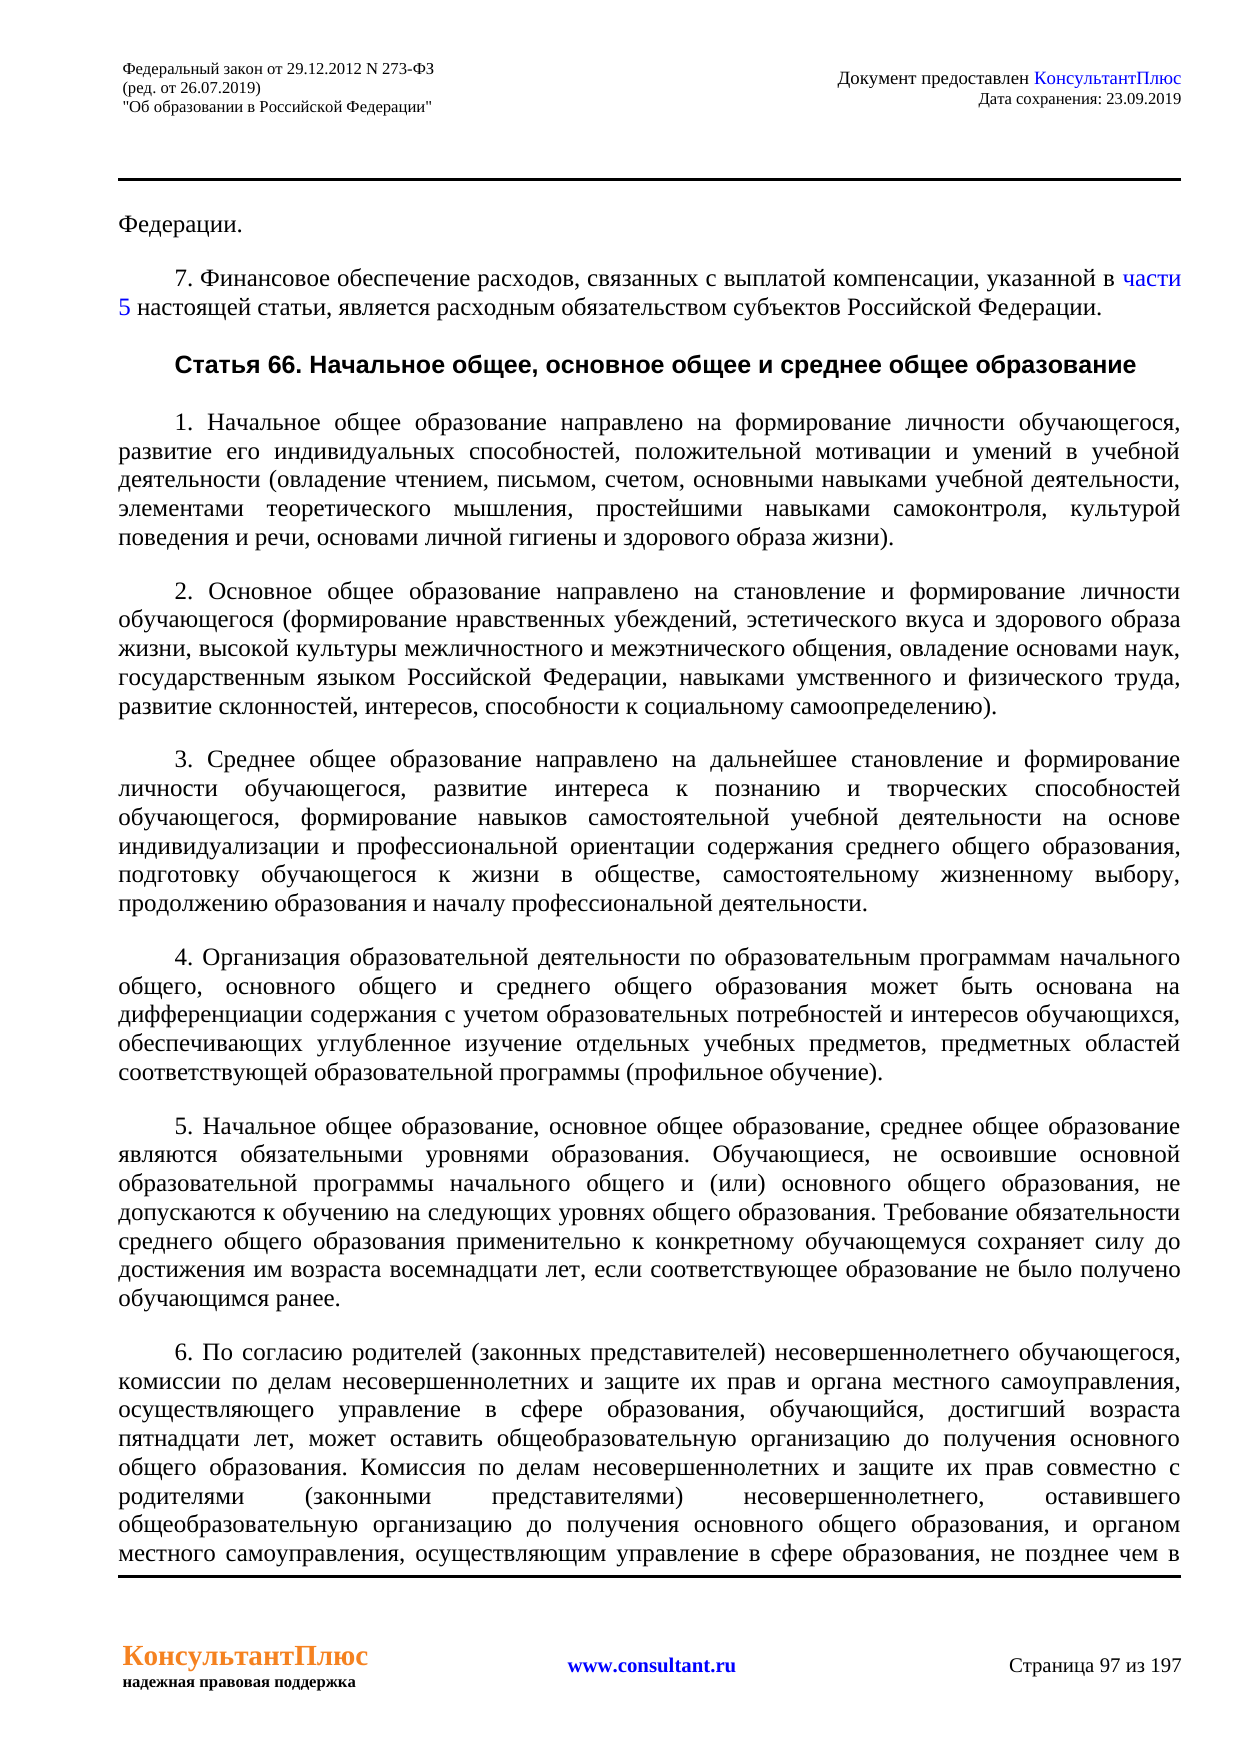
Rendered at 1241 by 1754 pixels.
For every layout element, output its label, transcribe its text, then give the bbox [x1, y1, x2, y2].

title Статья 66. Начальное общее, основное общее и среднее общее образование [118, 349, 1181, 378]
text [118, 209, 1181, 238]
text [118, 1337, 1181, 1567]
text 1. Начальное общее образование направлено на формирование личности обучающегося, развитие его индивидуальных способностей, положительной мотивации и умений в учебной деятельности (овладение чтением, письмом, счетом, основными навыками учебной деятельности, элементами теоретического мышления, простейшими навыками самоконтроля, культурой поведения и речи, основами личной гигиены и здорового образа жизни). [118, 407, 1181, 551]
text 4. Организация образовательной деятельности по образовательным программам начального общего, основного общего и среднего общего образования может быть основана на дифференциации содержания с учетом образовательных потребностей и интересов обучающихся, обеспечивающих углубленное изучение отдельных учебных предметов, предметных областей соответствующей образовательной программы (профильное обучение). [118, 942, 1181, 1086]
text 5. Начальное общее образование, основное общее образование, среднее общее образование являются обязательными уровнями образования. Обучающиеся, не освоившие основной образовательной программы начального общего и (или) основного общего образования, не допускаются к обучению на следующих уровнях общего образования. Требование обязательности среднего общего образования применительно к конкретному обучающемуся сохраняет силу до достижения им возраста восемнадцати лет, если соответствующее образование не было получено обучающимся ранее. [118, 1111, 1181, 1312]
text 7. Финансовое обеспечение расходов, связанных с выплатой компенсации, указанной в части 5 настоящей статьи, является расходным обязательством субъектов Российской Федерации. [118, 263, 1181, 321]
text 2. Основное общее образование направлено на становление и формирование личности обучающегося (формирование нравственных убеждений, эстетического вкуса и здорового образа жизни, высокой культуры межличностного и межэтнического общения, овладение основами наук, государственным языком Российской Федерации, навыками умственного и физического труда, развитие склонностей, интересов, способности к социальному самоопределению). [118, 576, 1181, 719]
text 3. Среднее общее образование направлено на дальнейшее становление и формирование личности обучающегося, развитие интереса к познанию и творческих способностей обучающегося, формирование навыков самостоятельной учебной деятельности на основе индивидуализации и профессиональной ориентации содержания среднего общего образования, подготовку обучающегося к жизни в обществе, самостоятельному жизненному выбору, продолжению образования и началу профессиональной деятельности. [118, 744, 1181, 917]
